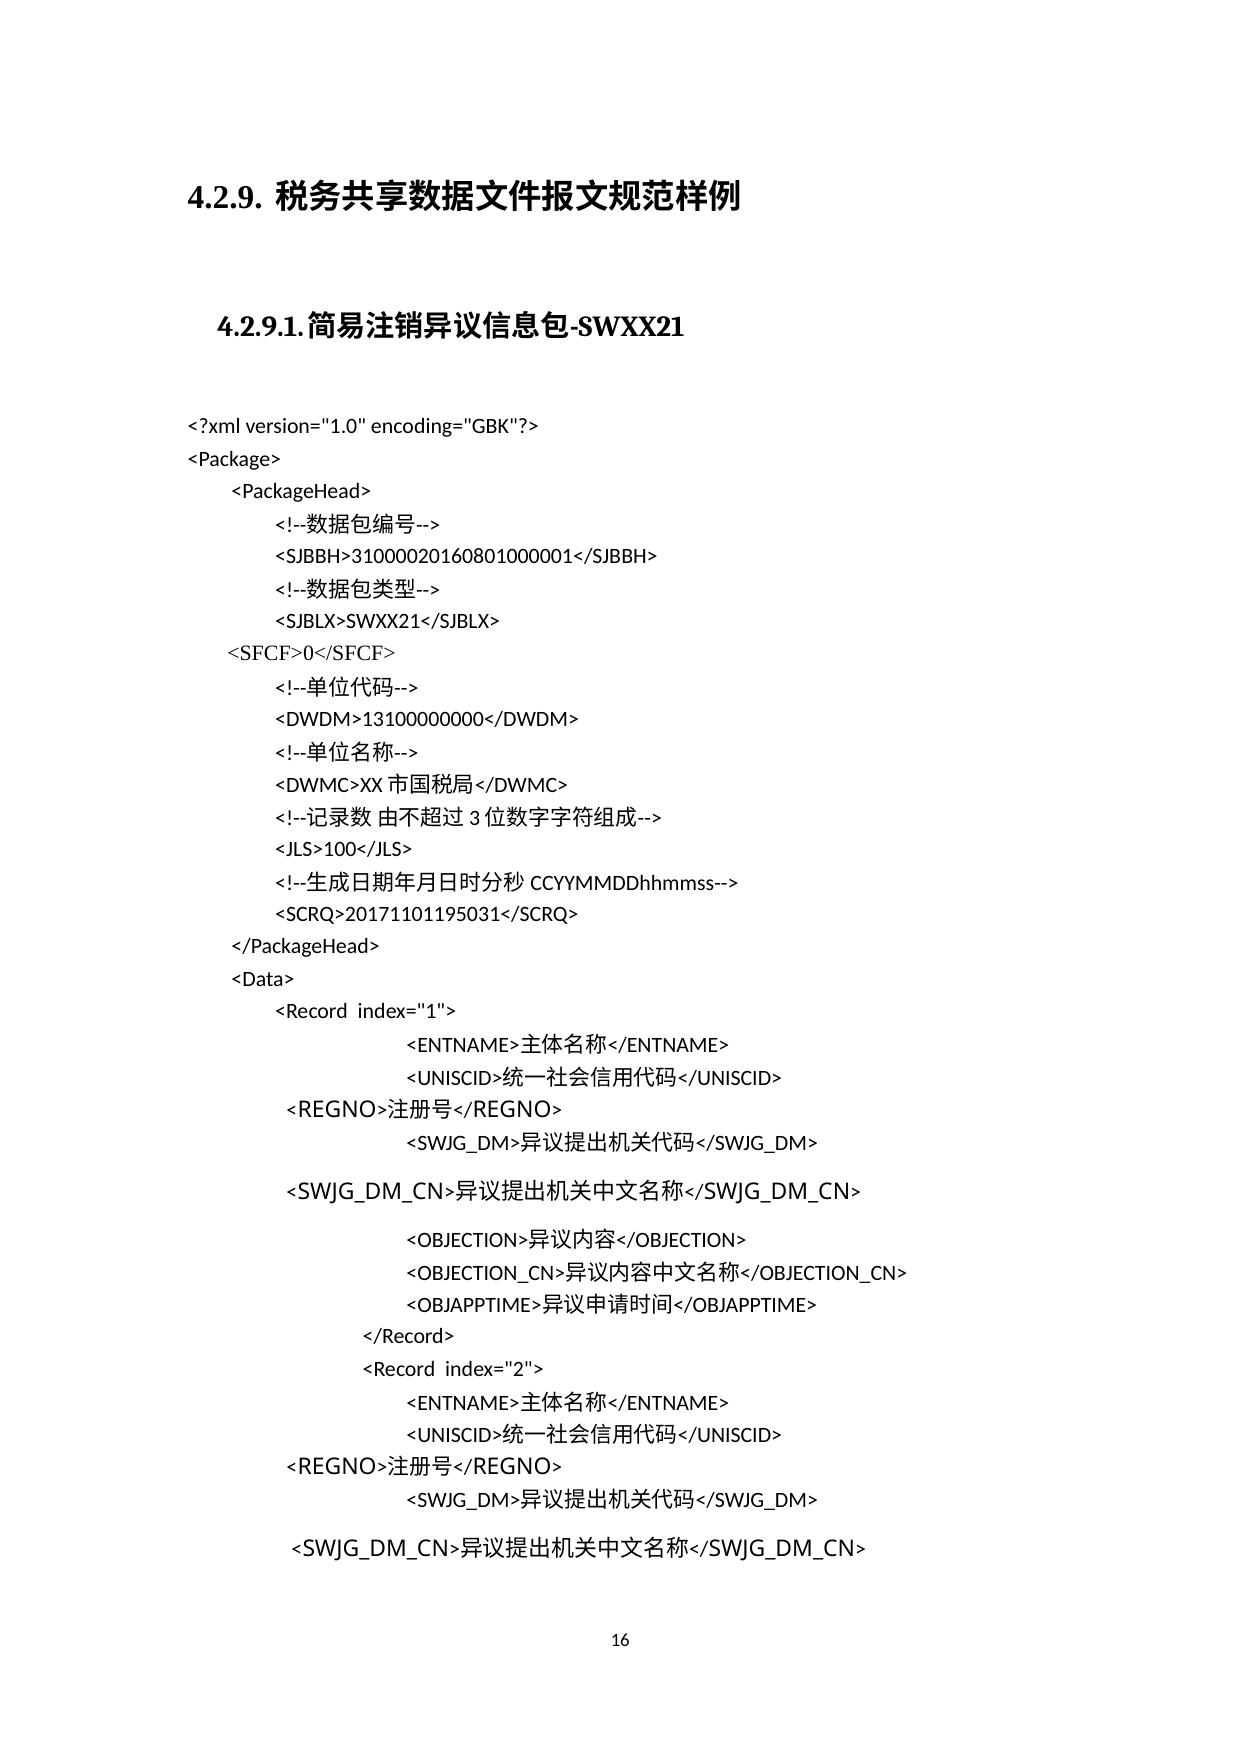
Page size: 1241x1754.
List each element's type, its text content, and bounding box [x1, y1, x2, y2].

text <ENTNAME>主体名称</ENTNAME> [187, 1384, 1053, 1417]
text <SJBBH>31000020160801000001</SJBBH> [187, 539, 1053, 572]
text <!--记录数 由不超过3位数字字符组成--> [187, 799, 1053, 832]
text <SWJG_DM_CN>异议提出机关中文名称</SWJG_DM_CN> [187, 1157, 1053, 1222]
text <OBJECTION_CN>异议内容中文名称</OBJECTION_CN> [187, 1254, 1053, 1287]
text <UNISCID>统一社会信用代码</UNISCID> [187, 1417, 1053, 1449]
text <UNISCID>统一社会信用代码</UNISCID> [187, 1059, 1053, 1092]
text <OBJECTION>异议内容</OBJECTION> [187, 1222, 1053, 1254]
text <ENTNAME>主体名称</ENTNAME> [187, 1027, 1053, 1059]
text <OBJAPPTIME>异议申请时间</OBJAPPTIME> [187, 1287, 1053, 1319]
text <!--数据包编号--> [187, 507, 1053, 539]
text </Record> [187, 1319, 1053, 1352]
text <Package> [187, 442, 1053, 474]
subtitle 简易注销异议信息包-SWXX21 [217, 291, 1053, 356]
text <!--数据包类型--> [187, 572, 1053, 604]
text <!--单位代码--> [187, 669, 1053, 702]
text <JLS>100</JLS> [187, 832, 1053, 864]
text <SWJG_DM>异议提出机关代码</SWJG_DM> [187, 1124, 1053, 1157]
text <?xml version="1.0" encoding="GBK"?> [187, 409, 1053, 442]
subtitle 税务共享数据文件报文规范样例 [187, 162, 1053, 227]
text <DWMC>XX市国税局</DWMC> [187, 767, 1053, 799]
text </PackageHead> [187, 929, 1053, 962]
text <Data> [187, 962, 1053, 994]
text <SJBLX>SWXX21</SJBLX> [187, 604, 1053, 637]
text <PackageHead> [187, 474, 1053, 507]
text <SCRQ>20171101195031</SCRQ> [187, 897, 1053, 929]
text <Record index="2"> [187, 1352, 1053, 1384]
text <DWDM>13100000000</DWDM> [187, 702, 1053, 734]
text <SFCF>0</SFCF> [187, 637, 1053, 669]
text <!--单位名称--> [187, 734, 1053, 767]
text <SWJG_DM_CN>异议提出机关中文名称</SWJG_DM_CN> [187, 1514, 1053, 1579]
text <!--生成日期年月日时分秒 CCYYMMDDhhmmss--> [187, 864, 1053, 897]
text <REGNO>注册号</REGNO> [187, 1092, 1053, 1124]
text <REGNO>注册号</REGNO> [187, 1449, 1053, 1482]
text <Record index="1"> [187, 994, 1053, 1027]
text <SWJG_DM>异议提出机关代码</SWJG_DM> [187, 1482, 1053, 1514]
